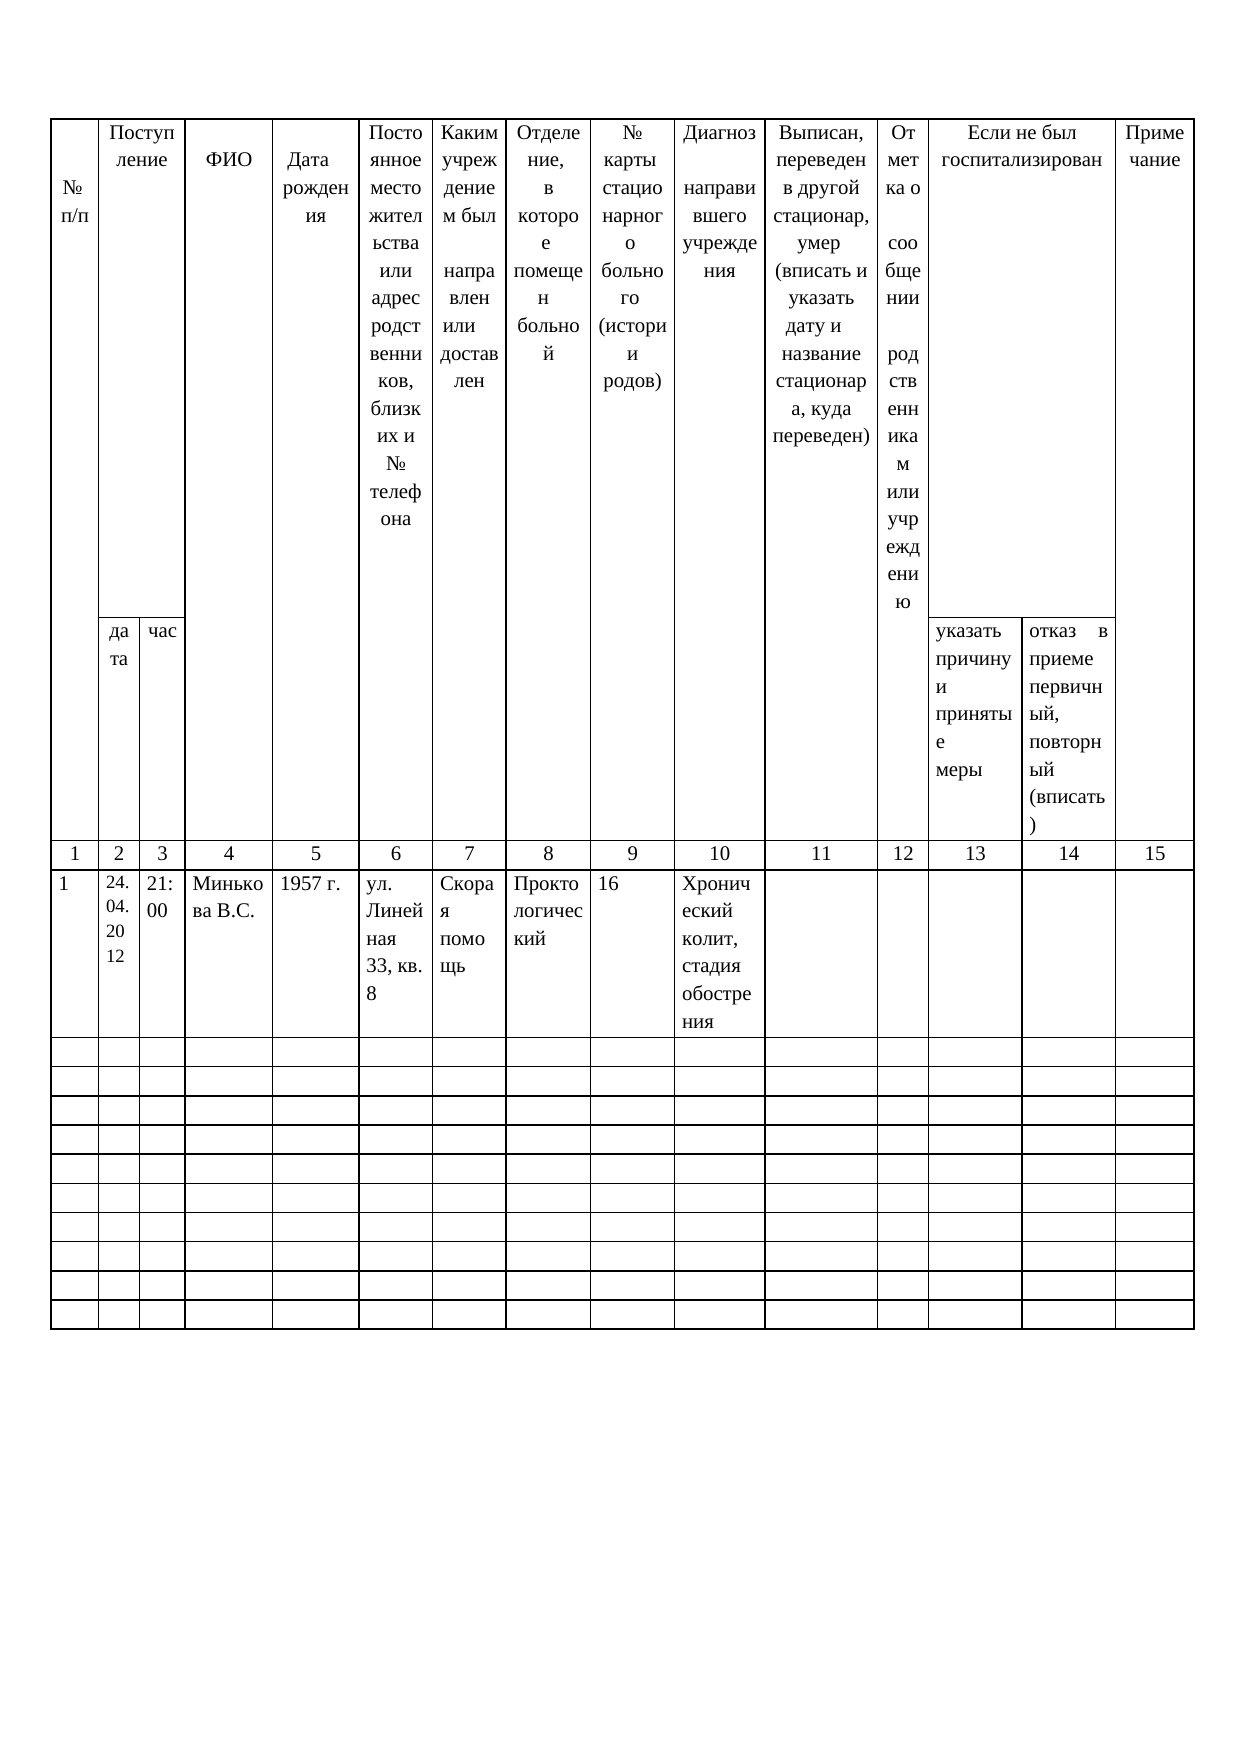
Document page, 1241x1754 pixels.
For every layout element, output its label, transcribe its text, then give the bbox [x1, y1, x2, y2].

table_cell дата [99, 618, 139, 839]
table_cell [273, 1038, 358, 1066]
table_cell [433, 1126, 505, 1153]
table_cell [140, 1301, 184, 1328]
table_cell час [140, 618, 184, 839]
table_cell [273, 1272, 358, 1299]
table_cell 1 [52, 871, 98, 1037]
table_header Отметка о сообщении родственникам или учреждению [878, 120, 928, 617]
table_cell 21:00 [140, 871, 184, 1037]
table_cell [878, 1038, 928, 1066]
table_cell [878, 1213, 928, 1241]
table_cell 8 [507, 841, 590, 869]
table_header Каким учреждением был направлен или доставлен [433, 120, 505, 839]
table_cell [186, 1067, 272, 1095]
table_cell [675, 1301, 764, 1328]
table_cell [1023, 1242, 1115, 1270]
table_header Поступление [99, 120, 184, 617]
table_cell 16 [591, 871, 674, 1037]
table_cell 9 [591, 841, 674, 869]
table_cell [140, 1126, 184, 1153]
table_cell [360, 1097, 432, 1124]
table_cell [1116, 1126, 1193, 1153]
table_cell [507, 1213, 590, 1241]
table_cell 4 [186, 841, 272, 869]
table_cell 1957 г. [273, 871, 358, 1037]
table_cell [878, 1067, 928, 1095]
table_cell [360, 1272, 432, 1299]
table_cell 6 [360, 841, 432, 869]
table_cell [1023, 1272, 1115, 1299]
table_cell [878, 1155, 928, 1182]
table_cell [186, 1301, 272, 1328]
table_header № п/п [52, 120, 98, 839]
table_cell [1023, 1126, 1115, 1153]
table_cell [360, 1067, 432, 1095]
table_cell [1116, 1242, 1193, 1270]
table_cell 14 [1023, 841, 1115, 869]
table_cell [1023, 1213, 1115, 1241]
table_cell 13 [929, 841, 1021, 869]
table_cell [675, 1272, 764, 1299]
table_cell [1116, 1272, 1193, 1299]
table_header Постоянное место жительства или адрес родственников, близких и № телефона [360, 120, 432, 839]
table_cell [99, 1301, 139, 1328]
table_cell [1116, 1155, 1193, 1182]
table_cell [766, 1097, 877, 1124]
table_header Дата рождения [273, 120, 358, 839]
table_cell [929, 1155, 1021, 1182]
table_cell 24.04.2012 [99, 871, 139, 1037]
table_cell [99, 1126, 139, 1153]
table_cell отказ в приеме первичный, повторный (вписать) [1023, 618, 1115, 839]
table_cell [766, 1213, 877, 1241]
table_cell 10 [675, 841, 764, 869]
table_cell 15 [1116, 841, 1193, 869]
table_header Если не был госпитализирован [929, 120, 1115, 617]
table_cell [1023, 871, 1115, 1037]
table_cell [675, 1038, 764, 1066]
table_header Примечание [1116, 120, 1193, 617]
table_cell [433, 1067, 505, 1095]
table_cell [273, 1126, 358, 1153]
table_cell [766, 1301, 877, 1328]
table_cell [878, 1242, 928, 1270]
table_cell указать причину и принятые меры [929, 618, 1021, 839]
table_header Выписан, переведен в другой стационар, умер (вписать и указать дату и название стационара, куда переведен) [766, 120, 877, 617]
table_cell [52, 1184, 98, 1212]
table_cell [360, 1242, 432, 1270]
table_cell Проктологический [507, 871, 590, 1037]
table_cell [99, 1097, 139, 1124]
table_cell [186, 1126, 272, 1153]
table_cell [929, 1067, 1021, 1095]
table_cell [273, 1301, 358, 1328]
table_cell [273, 1213, 358, 1241]
table_cell 5 [273, 841, 358, 869]
table_cell [929, 1301, 1021, 1328]
table_cell [675, 1184, 764, 1212]
table_cell [929, 871, 1021, 1037]
table_cell [433, 1213, 505, 1241]
table_cell [878, 1272, 928, 1299]
table_cell [766, 1126, 877, 1153]
table_cell [878, 1097, 928, 1124]
table_cell [507, 1242, 590, 1270]
table_cell Скорая помощь [433, 871, 505, 1037]
table_cell [766, 617, 877, 839]
table_cell [52, 1038, 98, 1066]
table_cell [1023, 1097, 1115, 1124]
table_cell [186, 1097, 272, 1124]
table_cell [433, 1184, 505, 1212]
table_cell [507, 1272, 590, 1299]
table_cell [99, 1242, 139, 1270]
table_cell [52, 1242, 98, 1270]
table_cell 3 [140, 841, 184, 869]
table_cell [929, 1038, 1021, 1066]
table_cell [1116, 871, 1193, 1037]
table_cell [591, 1155, 674, 1182]
table_cell [360, 1184, 432, 1212]
table_cell [52, 1067, 98, 1095]
table_cell [360, 1155, 432, 1182]
table_cell [99, 1038, 139, 1066]
table_cell [766, 1184, 877, 1212]
table_cell [766, 1242, 877, 1270]
table_cell 7 [433, 841, 505, 869]
table_cell [1116, 1301, 1193, 1328]
table_cell [433, 1242, 505, 1270]
table_cell [1116, 1067, 1193, 1095]
table_cell [1116, 1213, 1193, 1241]
table_cell [52, 1213, 98, 1241]
table_cell 12 [878, 841, 928, 869]
table_cell 11 [766, 841, 877, 869]
table_cell [140, 1038, 184, 1066]
table_cell [1116, 1038, 1193, 1066]
table_cell [591, 1038, 674, 1066]
table_cell [507, 1301, 590, 1328]
table_cell [1023, 1155, 1115, 1182]
table_cell [140, 1184, 184, 1212]
table_header Диагноз направившего учреждения [675, 120, 764, 617]
table_cell [52, 1155, 98, 1182]
table_cell [360, 1213, 432, 1241]
table_cell [591, 1242, 674, 1270]
table_cell [675, 1067, 764, 1095]
table_cell [878, 617, 928, 839]
table_cell [99, 1155, 139, 1182]
table_cell 1 [52, 841, 98, 869]
table_cell [1116, 1184, 1193, 1212]
table_cell [1023, 1301, 1115, 1328]
table_cell [507, 1067, 590, 1095]
table_cell [360, 1301, 432, 1328]
table_cell [675, 1213, 764, 1241]
table_cell [929, 1213, 1021, 1241]
table_cell [766, 1272, 877, 1299]
table_cell [273, 1097, 358, 1124]
table_cell [52, 1272, 98, 1299]
table_cell [1023, 1184, 1115, 1212]
table_cell [140, 1242, 184, 1270]
table_cell [1116, 617, 1193, 839]
table_cell [273, 1242, 358, 1270]
table_cell [186, 1038, 272, 1066]
table_cell [929, 1272, 1021, 1299]
table_cell [99, 1067, 139, 1095]
table_cell [360, 1126, 432, 1153]
table_cell [507, 1184, 590, 1212]
table_cell [273, 1184, 358, 1212]
table_cell [507, 1038, 590, 1066]
table_cell 2 [99, 841, 139, 869]
table_cell [591, 1097, 674, 1124]
table_cell [186, 1242, 272, 1270]
table_cell [52, 1301, 98, 1328]
table_cell [766, 1067, 877, 1095]
table_cell [99, 1213, 139, 1241]
table_header ФИО [186, 120, 272, 839]
table_cell [591, 1213, 674, 1241]
table_cell Хронический колит, стадия обострения [675, 871, 764, 1037]
table_cell [1023, 1038, 1115, 1066]
table_cell [929, 1126, 1021, 1153]
table_cell [675, 1155, 764, 1182]
table_cell Минькова В.С. [186, 871, 272, 1037]
table_cell [186, 1184, 272, 1212]
table_cell [99, 1272, 139, 1299]
table_cell [878, 1301, 928, 1328]
table_cell [507, 1155, 590, 1182]
table_cell [766, 1038, 877, 1066]
table_cell [433, 1272, 505, 1299]
table_cell [273, 1155, 358, 1182]
table_cell [929, 1242, 1021, 1270]
table_cell [507, 1097, 590, 1124]
table_header № карты стационарного больного (истории родов) [591, 120, 674, 839]
table_cell [929, 1097, 1021, 1124]
table_cell [675, 1097, 764, 1124]
table_cell [52, 1097, 98, 1124]
table_cell [766, 871, 877, 1037]
table_cell [360, 1038, 432, 1066]
table_cell [433, 1038, 505, 1066]
table_cell [140, 1155, 184, 1182]
table_cell [99, 1184, 139, 1212]
table_cell [186, 1155, 272, 1182]
table_cell [878, 871, 928, 1037]
table_cell [675, 1242, 764, 1270]
table_cell [186, 1213, 272, 1241]
table_cell [591, 1184, 674, 1212]
table_cell [675, 1126, 764, 1153]
table_cell [675, 617, 764, 839]
table_cell [140, 1213, 184, 1241]
table_cell [591, 1126, 674, 1153]
table_cell [591, 1067, 674, 1095]
table_header Отделение, в которое помещен больной [507, 120, 590, 839]
table_cell [591, 1272, 674, 1299]
table_cell [591, 1301, 674, 1328]
table_cell [929, 1184, 1021, 1212]
table_cell ул. Линейная 33, кв. 8 [360, 871, 432, 1037]
table_cell [878, 1126, 928, 1153]
table_cell [433, 1301, 505, 1328]
table_cell [140, 1097, 184, 1124]
table_cell [52, 1126, 98, 1153]
table_cell [273, 1067, 358, 1095]
table_cell [507, 1126, 590, 1153]
table_cell [1023, 1067, 1115, 1095]
table_cell [140, 1067, 184, 1095]
table_cell [1116, 1097, 1193, 1124]
table_cell [766, 1155, 877, 1182]
table_cell [433, 1155, 505, 1182]
table_cell [140, 1272, 184, 1299]
table_cell [186, 1272, 272, 1299]
table_cell [878, 1184, 928, 1212]
table_cell [433, 1097, 505, 1124]
